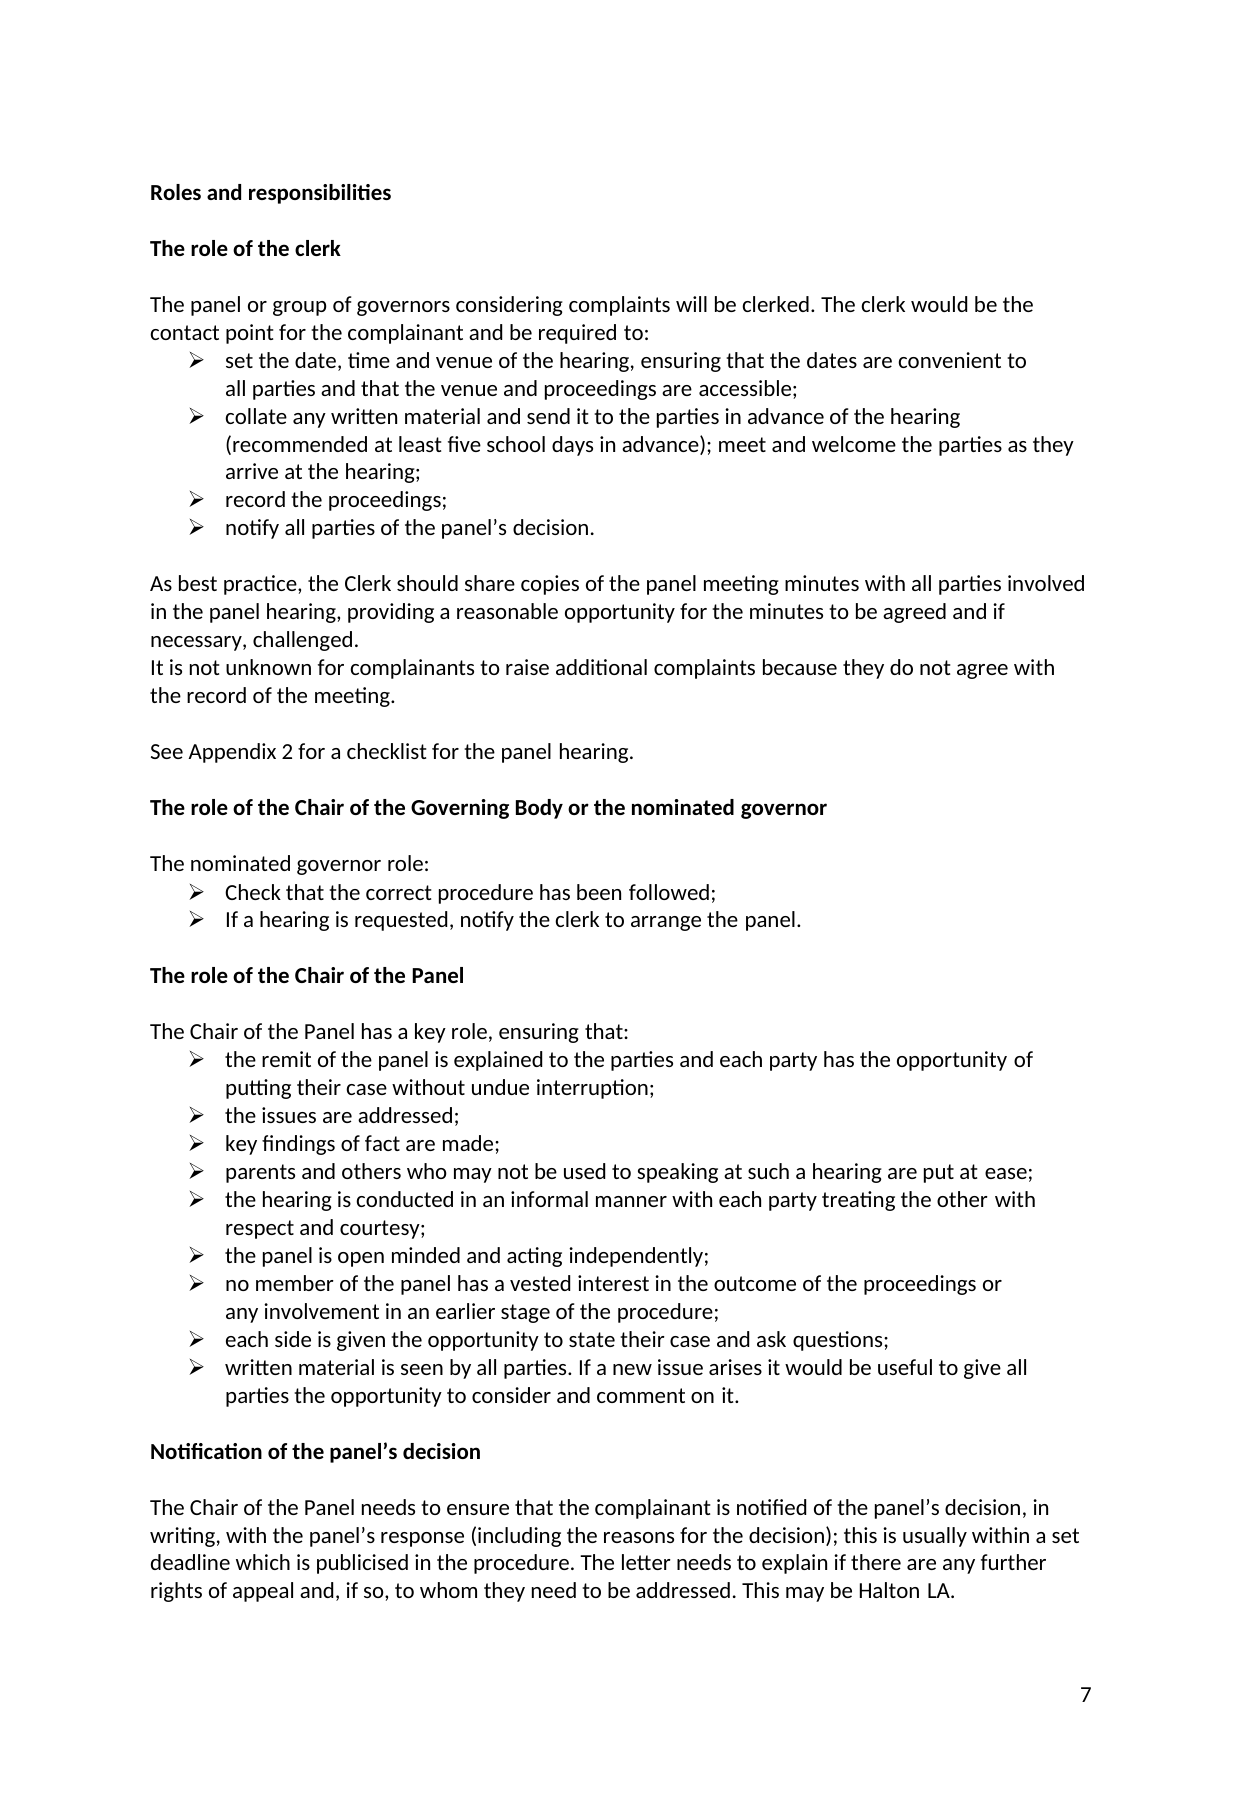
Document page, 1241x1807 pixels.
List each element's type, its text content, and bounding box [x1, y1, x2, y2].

text It is not unknown for complainants to raise additional complaints because they do not agree with the record of the meeting. [150, 653, 1058, 709]
list parents and others who may not be used to speaking at such a hearing are put at ease; [187, 1157, 1103, 1185]
text See Appendix 2 for a checklist for the panel hearing. [150, 737, 1089, 766]
subtitle The role of the Chair of the Panel [150, 962, 1089, 990]
list If a hearing is requested, notify the clerk to arrange the panel. [187, 906, 1103, 934]
list the remit of the panel is explained to the parties and each party has the opportunity of putting their case without undue interruption; [187, 1045, 1034, 1101]
text The nominated governor role: [150, 849, 1089, 878]
list collate any written material and send it to the parties in advance of the hearing (recommended at least five school days in advance); meet and welcome the parties as they arrive at the hearing; [187, 403, 1074, 485]
subtitle The role of the Chair of the Governing Body or the nominated governor [150, 793, 1089, 822]
text The Chair of the Panel needs to ensure that the complainant is notified of the panel’s decision, in writing, with the panel’s response (including the reasons for the decision); this is usually within a set deadline which is publicised in the procedure. The letter needs to explain if there are any further rights of appeal and, if so, to whom they need to be addressed. This may be Halton LA. [150, 1494, 1084, 1604]
list notify all parties of the panel’s decision. [187, 513, 1103, 541]
text The panel or group of governors considering complaints will be clerked. The clerk would be the contact point for the complainant and be required to: [150, 291, 1089, 347]
list the hearing is conducted in an informal manner with each party treating the other with respect and courtesy; [187, 1185, 1037, 1241]
list record the proceedings; [187, 485, 1103, 513]
text The Chair of the Panel has a key role, ensuring that: [150, 1017, 1089, 1045]
list each side is given the opportunity to state their case and ask questions; [187, 1325, 1103, 1353]
list Check that the correct procedure has been followed; [187, 878, 1103, 906]
list written material is seen by all parties. If a new issue arises it would be useful to give all parties the opportunity to consider and comment on it. [187, 1353, 1031, 1409]
text As best practice, the Clerk should share copies of the panel meeting minutes with all parties involved in the panel hearing, providing a reasonable opportunity for the minutes to be agreed and if necessary, challenged. [150, 569, 1091, 653]
list no member of the panel has a vested interest in the outcome of the proceedings or any involvement in an earlier stage of the procedure; [187, 1269, 1040, 1325]
list set the date, time and venue of the hearing, ensuring that the dates are convenient to all parties and that the venue and proceedings are accessible; [187, 347, 1053, 403]
subtitle Roles and responsibilities The role of the clerk [150, 178, 394, 262]
list the issues are addressed; [187, 1101, 1103, 1129]
list key findings of fact are made; [187, 1129, 1103, 1157]
subtitle Notification of the panel’s decision [150, 1437, 1089, 1466]
list the panel is open minded and acting independently; [187, 1241, 1103, 1269]
